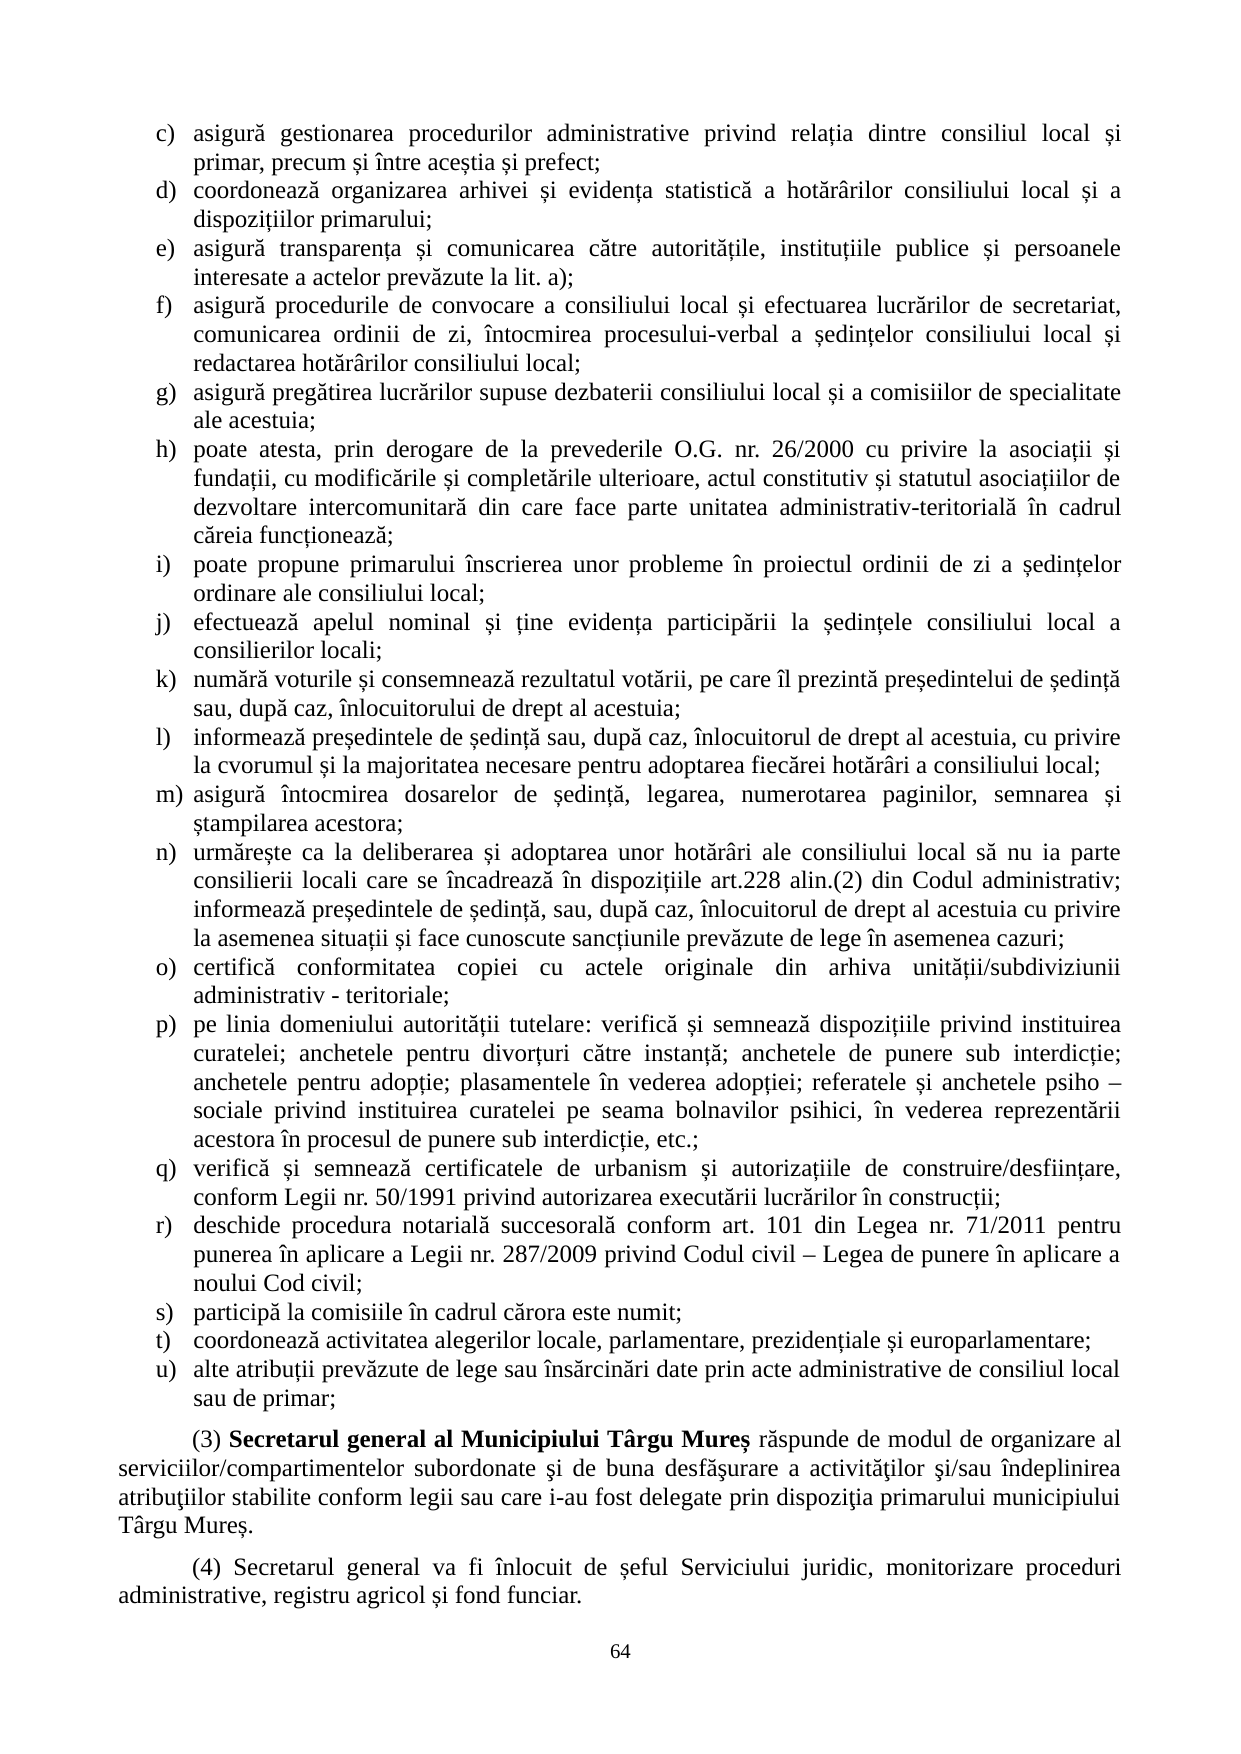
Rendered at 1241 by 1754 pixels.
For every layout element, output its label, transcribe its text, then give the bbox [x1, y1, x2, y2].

text (4) Secretarul general va fi înlocuit de șeful Serviciului juridic, monitorizare proceduri administrative, registru agricol și fond funciar. [118, 1552, 1122, 1609]
list asigură gestionarea procedurilor administrative privind relația dintre consiliul local și primar, precum și între aceștia și prefect; [156, 118, 1122, 176]
list informează președintele de ședință sau, după caz, înlocuitorul de drept al acestuia, cu privire la cvorumul și la majoritatea necesare pentru adoptarea fiecărei hotărâri a consiliului local; [156, 722, 1122, 779]
list deschide procedura notarială succesorală conform art. 101 din Legea nr. 71/2011 pentru punerea în aplicare a Legii nr. 287/2009 privind Codul civil – Legea de punere în aplicare a noului Cod civil; [156, 1211, 1122, 1297]
list verifică și semnează certificatele de urbanism și autorizațiile de construire/desființare, conform Legii nr. 50/1991 privind autorizarea executării lucrărilor în construcții; [156, 1153, 1122, 1211]
list asigură întocmirea dosarelor de ședință, legarea, numerotarea paginilor, semnarea și ștampilarea acestora; [156, 779, 1122, 837]
list poate propune primarului înscrierea unor probleme în proiectul ordinii de zi a ședințelor ordinare ale consiliului local; [156, 549, 1122, 607]
list coordonează organizarea arhivei și evidența statistică a hotărârilor consiliului local și a dispozițiilor primarului; [156, 176, 1122, 233]
list coordonează activitatea alegerilor locale, parlamentare, prezidențiale și europarlamentare; [156, 1326, 1122, 1354]
list asigură procedurile de convocare a consiliului local și efectuarea lucrărilor de secretariat, comunicarea ordinii de zi, întocmirea procesului-verbal a ședințelor consiliului local și redactarea hotărârilor consiliului local; [156, 291, 1122, 377]
list pe linia domeniului autorității tutelare: verifică și semnează dispozițiile privind instituirea curatelei; anchetele pentru divorțuri către instanță; anchetele de punere sub interdicție; anchetele pentru adopție; plasamentele în vederea adopției; referatele și anchetele psiho – sociale privind instituirea curatelei pe seama bolnavilor psihici, în vederea reprezentării acestora în procesul de punere sub interdicție, etc.; [156, 1009, 1122, 1153]
list certifică conformitatea copiei cu actele originale din arhiva unității/subdiviziunii administrativ - teritoriale; [156, 952, 1122, 1009]
text (3) Secretarul general al Municipiului Târgu Mureș răspunde de modul de organizare al serviciilor/compartimentelor subordonate şi de buna desfăşurare a activităţilor şi/sau îndeplinirea atribuţiilor stabilite conform legii sau care i-au fost delegate prin dispoziţia primarului municipiului Târgu Mureș. [118, 1424, 1122, 1539]
list asigură transparența și comunicarea către autoritățile, instituțiile publice și persoanele interesate a actelor prevăzute la lit. a); [156, 233, 1122, 291]
list efectuează apelul nominal și ține evidența participării la ședințele consiliului local a consilierilor locali; [156, 607, 1122, 664]
list alte atribuții prevăzute de lege sau însărcinări date prin acte administrative de consiliul local sau de primar; [156, 1354, 1122, 1412]
list poate atesta, prin derogare de la prevederile O.G. nr. 26/2000 cu privire la asociații și fundații, cu modificările și completările ulterioare, actul constitutiv și statutul asociațiilor de dezvoltare intercomunitară din care face parte unitatea administrativ-teritorială în cadrul căreia funcționează; [156, 434, 1122, 549]
list urmărește ca la deliberarea și adoptarea unor hotărâri ale consiliului local să nu ia parte consilierii locali care se încadrează în dispozițiile art.228 alin.(2) din Codul administrativ; informează președintele de ședință, sau, după caz, înlocuitorul de drept al acestuia cu privire la asemenea situații și face cunoscute sancțiunile prevăzute de lege în asemenea cazuri; [156, 837, 1122, 952]
list participă la comisiile în cadrul cărora este numit; [156, 1297, 1122, 1326]
list numără voturile și consemnează rezultatul votării, pe care îl prezintă președintelui de ședință sau, după caz, înlocuitorului de drept al acestuia; [156, 664, 1122, 722]
list asigură pregătirea lucrărilor supuse dezbaterii consiliului local și a comisiilor de specialitate ale acestuia; [156, 377, 1122, 434]
